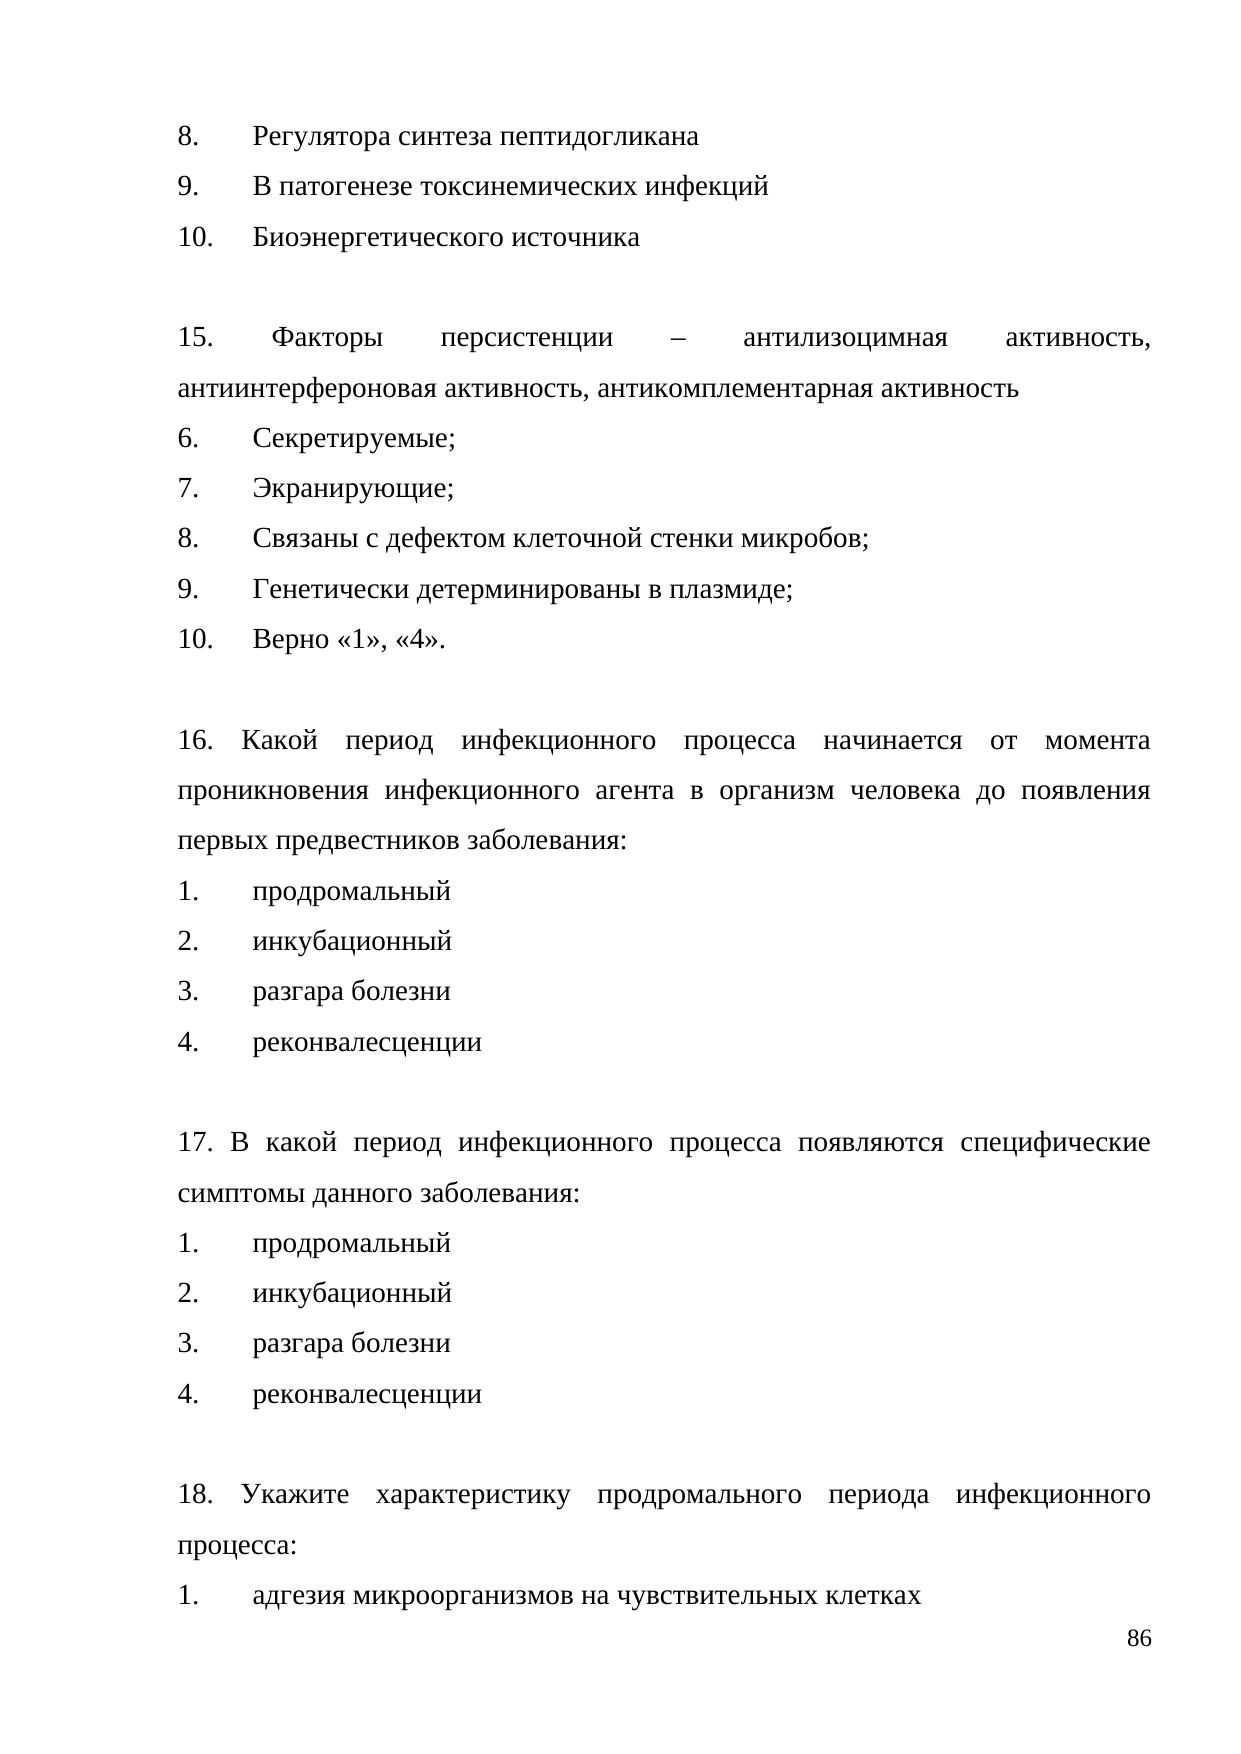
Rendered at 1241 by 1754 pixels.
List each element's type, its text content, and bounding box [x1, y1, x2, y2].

list Связаны с дефектом клеточной стенки микробов; [177, 521, 1152, 554]
list разгара болезни [177, 1326, 1152, 1359]
text 16. Какой период инфекционного процесса начинается от момента проникновения инфекционного агента в организм человека до появления первых предвестников заболевания: [177, 722, 1152, 856]
list реконвалесценции [177, 1376, 1152, 1409]
list Регулятора синтеза пептидогликана [177, 118, 1152, 152]
list реконвалесценции [177, 1024, 1152, 1057]
text 17. В какой период инфекционного процесса появляются специфические симптомы данного заболевания: [177, 1124, 1152, 1208]
list инкубационный [177, 923, 1152, 957]
list Верно «1», «4». [177, 621, 1152, 655]
list Биоэнергетического источника [177, 219, 1152, 252]
list продромальный [177, 1225, 1152, 1258]
list Генетически детерминированы в плазмиде; [177, 571, 1152, 604]
list Экранирующие; [177, 470, 1152, 504]
list разгара болезни [177, 973, 1152, 1007]
text 15. Факторы персистенции – антилизоцимная активность, антиинтерфероновая активность, антикомплементарная активность [177, 319, 1152, 403]
list Секретируемые; [177, 420, 1152, 453]
text 18. Укажите характеристику продромального периода инфекционного процесса: [177, 1477, 1152, 1560]
list адгезия микроорганизмов на чувствительных клетках [177, 1577, 1152, 1611]
list инкубационный [177, 1275, 1152, 1309]
list В патогенезе токсинемических инфекций [177, 168, 1152, 202]
list продромальный [177, 873, 1152, 906]
